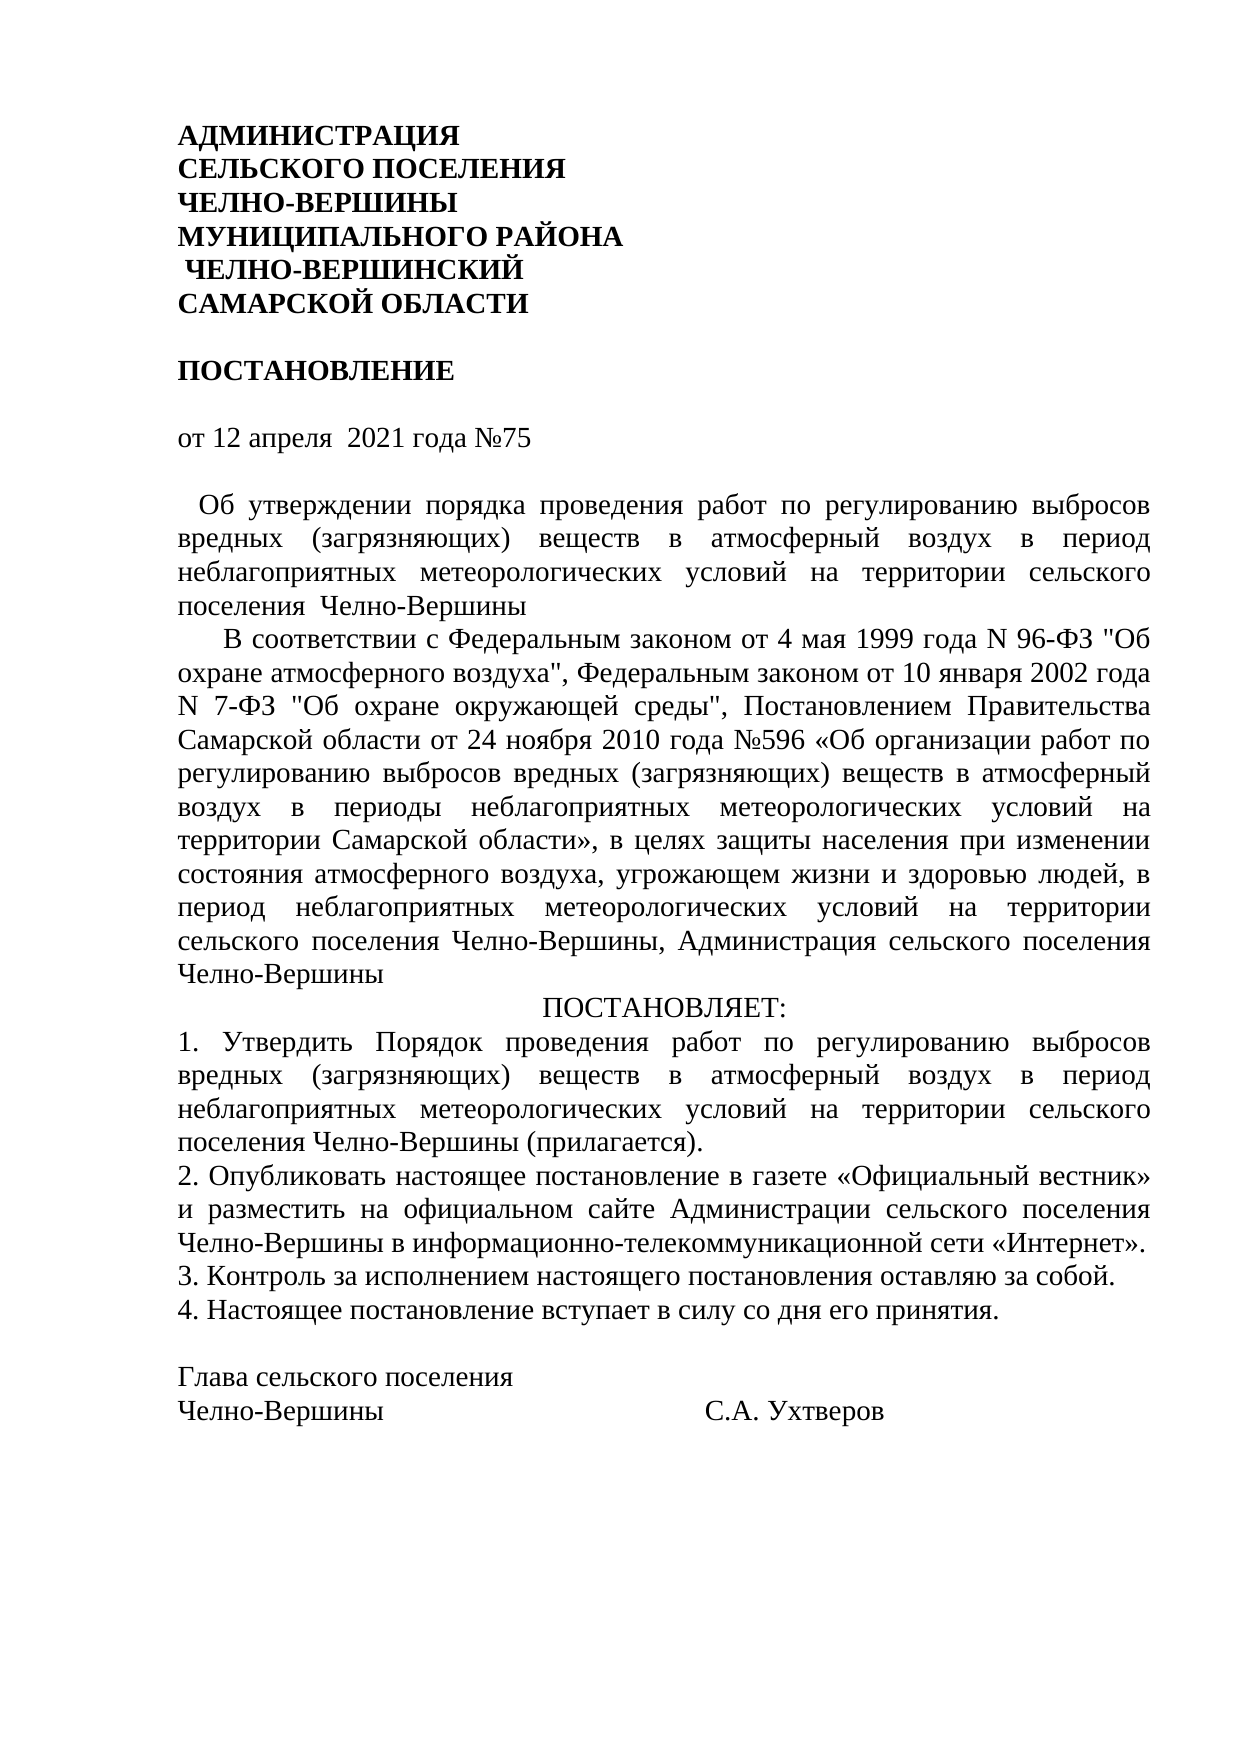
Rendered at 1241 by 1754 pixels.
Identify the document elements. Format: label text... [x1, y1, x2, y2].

text Челно-Вершины С.А. Ухтверов [177, 1393, 1152, 1426]
text АДМИНИСТРАЦИЯ [177, 118, 1152, 152]
text СЕЛЬСКОГО ПОСЕЛЕНИЯ [177, 152, 1152, 185]
text ПОСТАНОВЛЕНИЕ [177, 353, 1152, 386]
text ЧЕЛНО-ВЕРШИНЫ [177, 185, 1152, 219]
text В соответствии с Федеральным законом от 4 мая 1999 года N 96-ФЗ "Об охране атмосферного воздуха", Федеральным законом от 10 января 2002 года N 7-ФЗ "Об охране окружающей среды", Постановлением Правительства Самарской области от 24 ноября 2010 года №596 «Об организации работ по регулированию выбросов вредных (загрязняющих) веществ в атмосферный воздух в периоды неблагоприятных метеорологических условий на территории Самарской области», в целях защиты населения при изменении состояния атмосферного воздуха, угрожающем жизни и здоровью людей, в период неблагоприятных метеорологических условий на территории сельского поселения Челно-Вершины, Администрация сельского поселения Челно-Вершины [177, 621, 1152, 990]
text 2. Опубликовать настоящее постановление в газете «Официальный вестник» и разместить на официальном сайте Администрации сельского поселения Челно-Вершины в информационно-телекоммуникационной сети «Интернет». [177, 1158, 1152, 1258]
text САМАРСКОЙ ОБЛАСТИ [177, 286, 1152, 319]
text Об утверждении порядка проведения работ по регулированию выбросов вредных (загрязняющих) веществ в атмосферный воздух в период неблагоприятных метеорологических условий на территории сельского поселения Челно-Вершины [177, 453, 1152, 621]
text 1. Утвердить Порядок проведения работ по регулированию выбросов вредных (загрязняющих) веществ в атмосферный воздух в период неблагоприятных метеорологических условий на территории сельского поселения Челно-Вершины (прилагается). [177, 1024, 1152, 1158]
text Глава сельского поселения [177, 1359, 1152, 1393]
text 3. Контроль за исполнением настоящего постановления оставляю за собой. [177, 1258, 1152, 1292]
text от 12 апреля 2021 года №75 [177, 420, 1152, 453]
text ЧЕЛНО-ВЕРШИНСКИЙ [177, 252, 1152, 286]
text МУНИЦИПАЛЬНОГО РАЙОНА [177, 219, 1152, 252]
text ПОСТАНОВЛЯЕТ: [177, 990, 1152, 1024]
text 4. Настоящее постановление вступает в силу со дня его принятия. [177, 1292, 1152, 1326]
